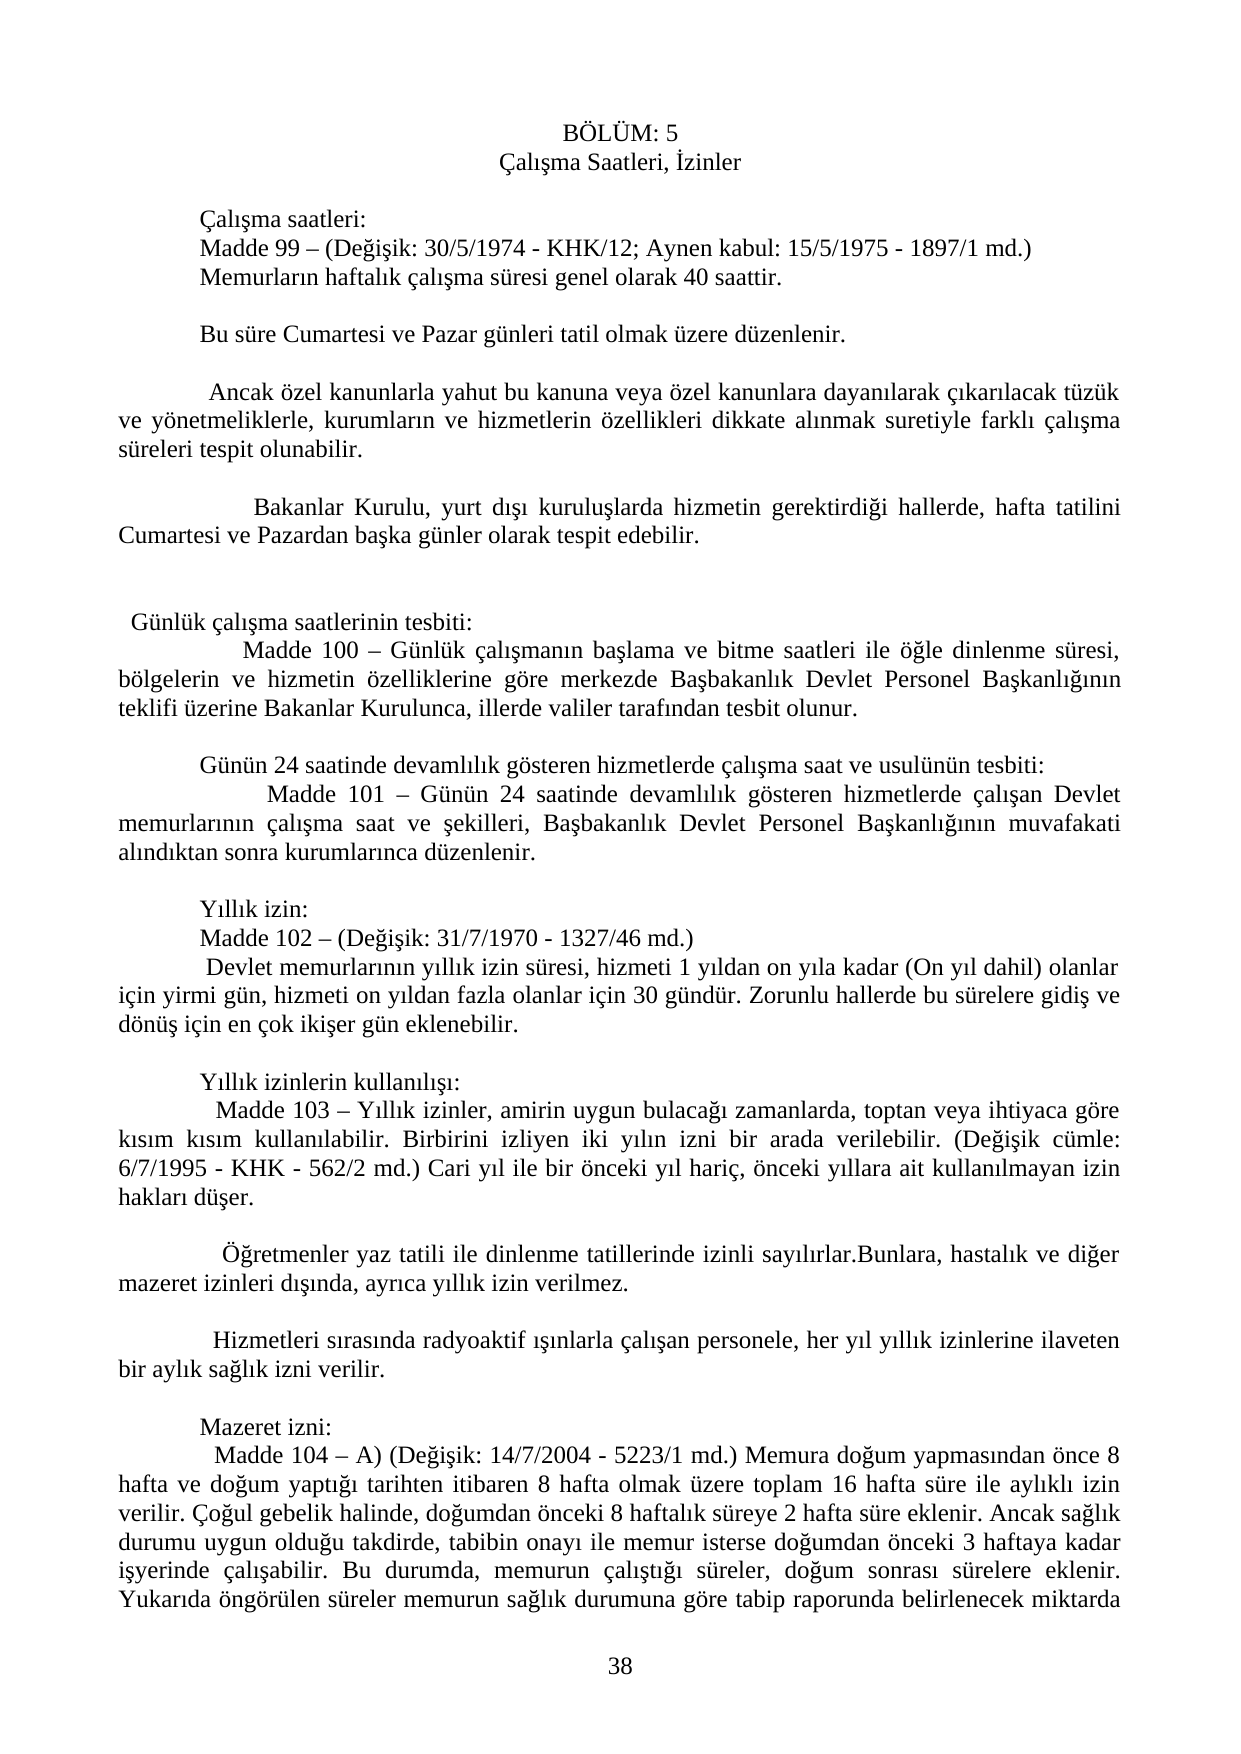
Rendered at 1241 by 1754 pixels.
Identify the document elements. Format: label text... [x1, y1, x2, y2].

text Hizmetleri sırasında radyoaktif ışınlarla çalışan personele, her yıl yıllık izinlerine ilaveten bir aylık sağlık izni verilir. [118, 1326, 1122, 1383]
text Günün 24 saatinde devamlılık gösteren hizmetlerde çalışma saat ve usulünün tesbiti: [118, 751, 1122, 779]
text Yıllık izinlerin kullanılışı: [118, 1067, 1122, 1096]
text Ancak özel kanunlarla yahut bu kanuna veya özel kanunlara dayanılarak çıkarılacak tüzük ve yönetmeliklerle, kurumların ve hizmetlerin özellikleri dikkate alınmak suretiyle farklı çalışma süreleri tespit olunabilir. [118, 377, 1122, 463]
text Bakanlar Kurulu, yurt dışı kuruluşlarda hizmetin gerektirdiği hallerde, hafta tatilini Cumartesi ve Pazardan başka günler olarak tespit edebilir. [118, 492, 1122, 549]
text Madde 103 – Yıllık izinler, amirin uygun bulacağı zamanlarda, toptan veya ihtiyaca göre kısım kısım kullanılabilir. Birbirini izliyen iki yılın izni bir arada verilebilir. (Değişik cümle: 6/7/1995 - KHK - 562/2 md.) Cari yıl ile bir önceki yıl hariç, önceki yıllara ait kullanılmayan izin hakları düşer. [118, 1096, 1122, 1211]
text Çalışma Saatleri, İzinler [118, 147, 1122, 176]
text Memurların haftalık çalışma süresi genel olarak 40 saattir. [118, 262, 1122, 291]
text Bu süre Cumartesi ve Pazar günleri tatil olmak üzere düzenlenir. [118, 319, 1122, 348]
text Madde 102 – (Değişik: 31/7/1970 - 1327/46 md.) [118, 923, 1122, 952]
text Günlük çalışma saatlerinin tesbiti: [118, 607, 1122, 636]
text Madde 99 – (Değişik: 30/5/1974 - KHK/12; Aynen kabul: 15/5/1975 - 1897/1 md.) [118, 233, 1122, 262]
text Yıllık izin: [118, 894, 1122, 923]
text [118, 1441, 1122, 1613]
text Devlet memurlarının yıllık izin süresi, hizmeti 1 yıldan on yıla kadar (On yıl dahil) olanlar için yirmi gün, hizmeti on yıldan fazla olanlar için 30 gündür. Zorunlu hallerde bu sürelere gidiş ve dönüş için en çok ikişer gün eklenebilir. [118, 952, 1122, 1038]
text Çalışma saatleri: [118, 204, 1122, 233]
text BÖLÜM: 5 [118, 118, 1122, 147]
text Mazeret izni: [118, 1412, 1122, 1441]
text Madde 100 – Günlük çalışmanın başlama ve bitme saatleri ile öğle dinlenme süresi, bölgelerin ve hizmetin özelliklerine göre merkezde Başbakanlık Devlet Personel Başkanlığının teklifi üzerine Bakanlar Kurulunca, illerde valiler tarafından tesbit olunur. [118, 636, 1122, 722]
text Madde 101 – Günün 24 saatinde devamlılık gösteren hizmetlerde çalışan Devlet memurlarının çalışma saat ve şekilleri, Başbakanlık Devlet Personel Başkanlığının muvafakati alındıktan sonra kurumlarınca düzenlenir. [118, 779, 1122, 866]
text Öğretmenler yaz tatili ile dinlenme tatillerinde izinli sayılırlar.Bunlara, hastalık ve diğer mazeret izinleri dışında, ayrıca yıllık izin verilmez. [118, 1239, 1122, 1297]
